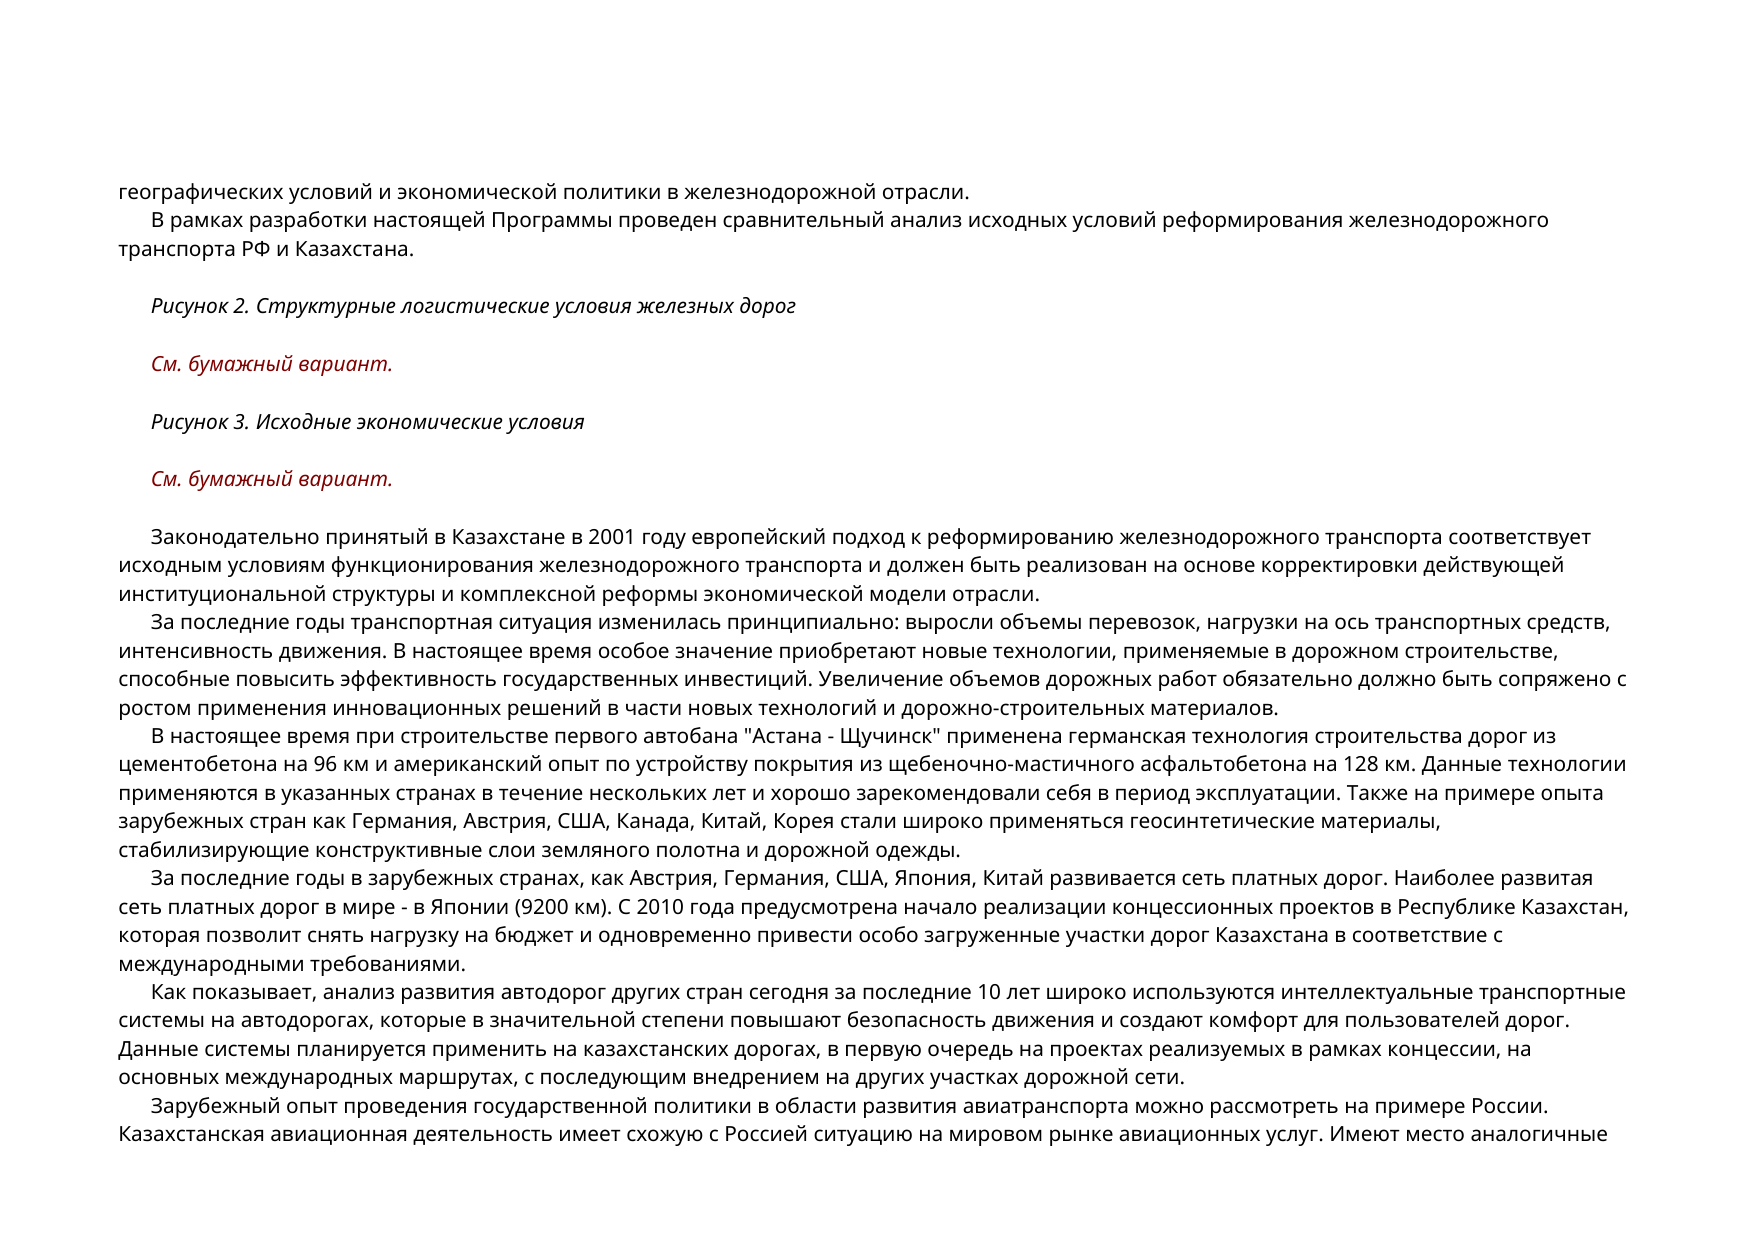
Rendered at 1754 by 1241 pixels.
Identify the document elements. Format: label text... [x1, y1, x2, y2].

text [118, 177, 1636, 262]
text См. бумажный вариант. [118, 464, 1636, 493]
text См. бумажный вариант. [118, 349, 1636, 378]
text Рисунок 2. Структурные логистические условия железных дорог [118, 292, 1636, 320]
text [118, 522, 1636, 1148]
text Рисунок 3. Исходные экономические условия [118, 407, 1636, 435]
